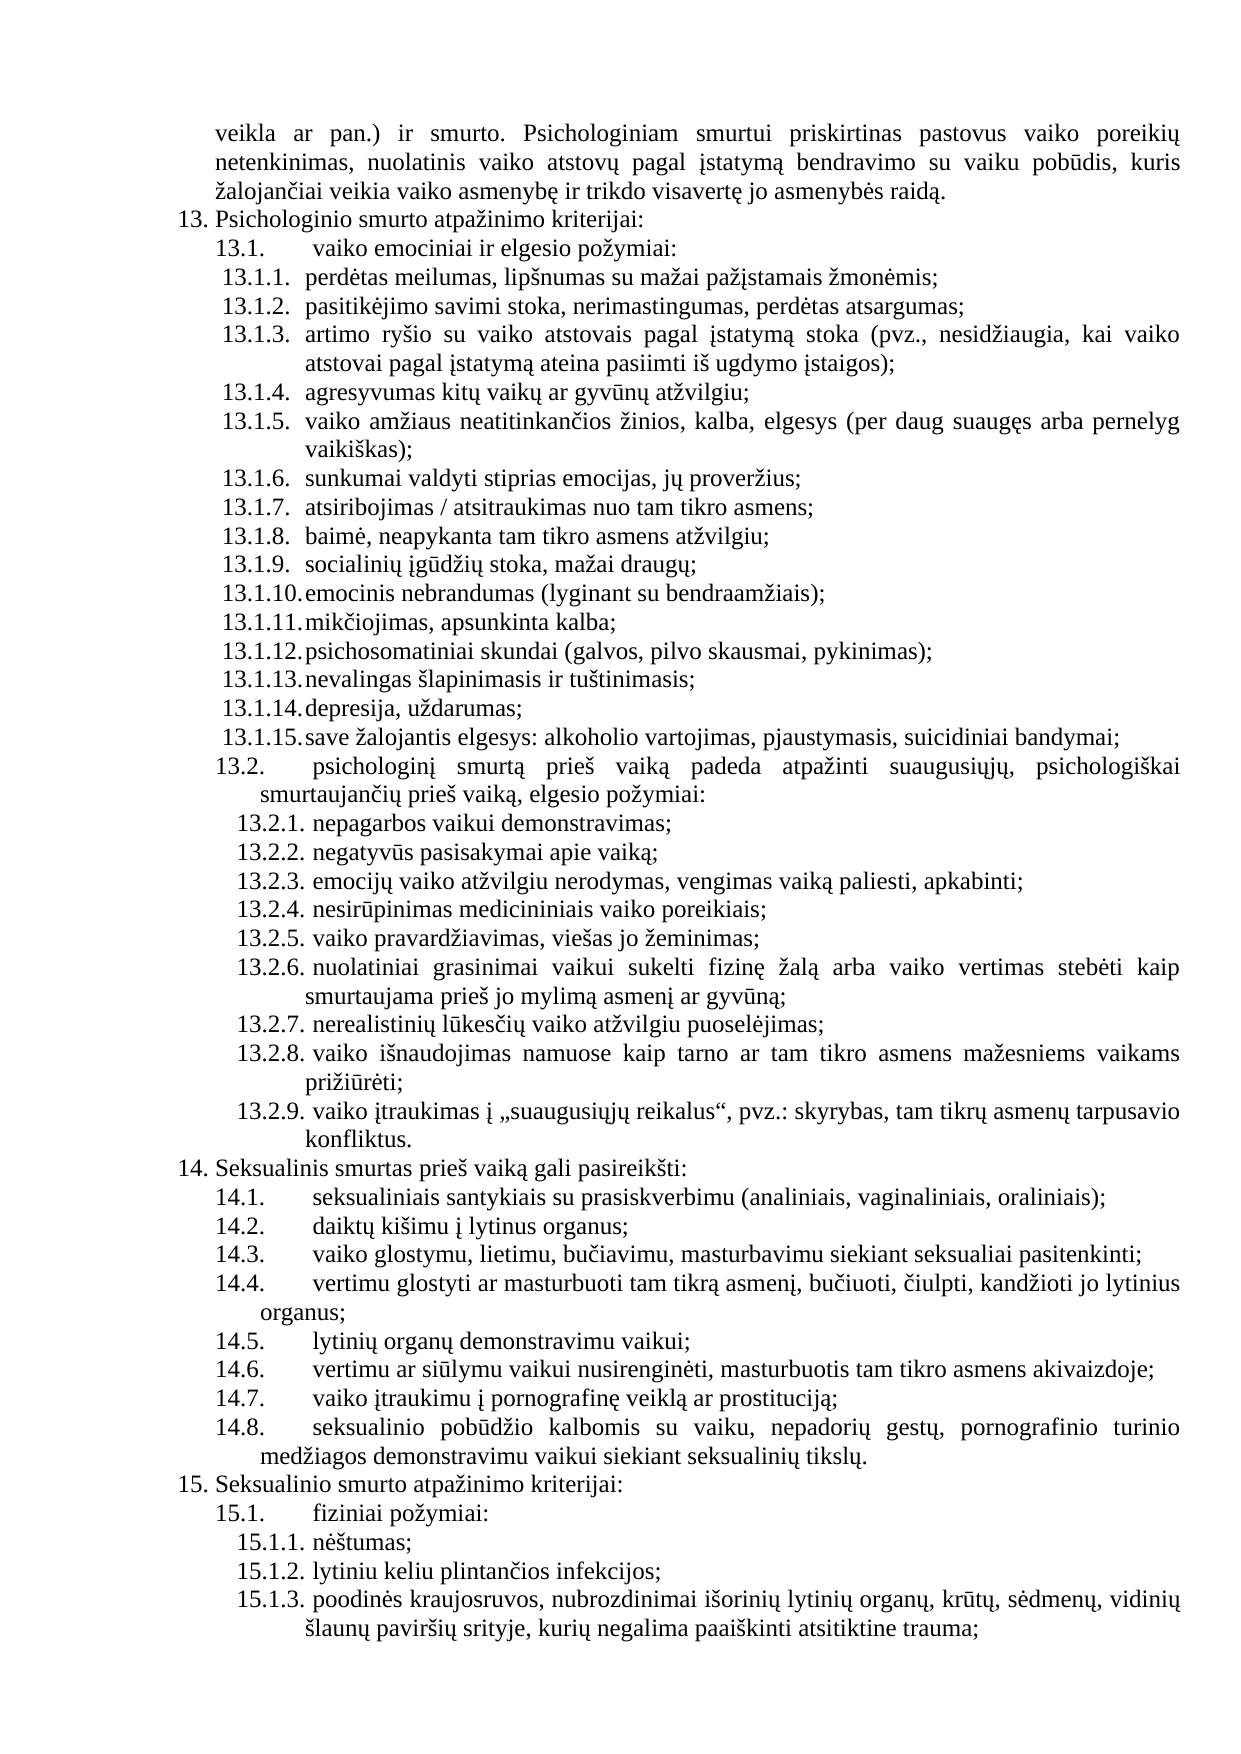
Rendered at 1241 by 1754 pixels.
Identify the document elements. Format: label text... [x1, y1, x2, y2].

list baimė, neapykanta tam tikro asmens atžvilgiu; [222, 521, 1181, 549]
list Psichologinio smurto atpažinimo kriterijai: [177, 204, 1181, 233]
list nuolatiniai grasinimai vaikui sukelti fizinę žalą arba vaiko vertimas stebėti kaip smurtaujama prieš jo mylimą asmenį ar gyvūną; [236, 952, 1181, 1009]
list nesirūpinimas medicininiais vaiko poreikiais; [236, 894, 1181, 923]
list vertimu glostyti ar masturbuoti tam tikrą asmenį, bučiuoti, čiulpti, kandžioti jo lytinius organus; [215, 1268, 1181, 1326]
list sunkumai valdyti stiprias emocijas, jų proveržius; [222, 463, 1181, 492]
list nerealistinių lūkesčių vaiko atžvilgiu puoselėjimas; [236, 1009, 1181, 1038]
list vaiko įtraukimas į „suaugusiųjų reikalus“, pvz.: skyrybas, tam tikrų asmenų tarpusavio konfliktus. [236, 1096, 1181, 1153]
list daiktų kišimu į lytinus organus; [215, 1211, 1181, 1239]
list atsiribojimas / atsitraukimas nuo tam tikro asmens; [222, 492, 1181, 521]
list psichologinį smurtą prieš vaiką padeda atpažinti suaugusiųjų, psichologiškai smurtaujančių prieš vaiką, elgesio požymiai: [215, 751, 1181, 808]
list emocinis nebrandumas (lyginant su bendraamžiais); [222, 578, 1181, 607]
list pasitikėjimo savimi stoka, nerimastingumas, perdėtas atsargumas; [222, 291, 1181, 319]
list agresyvumas kitų vaikų ar gyvūnų atžvilgiu; [222, 377, 1181, 406]
list vaiko pravardžiavimas, viešas jo žeminimas; [236, 923, 1181, 952]
list nėštumas; [236, 1527, 1181, 1556]
list seksualinio pobūdžio kalbomis su vaiku, nepadorių gestų, pornografinio turinio medžiagos demonstravimu vaikui siekiant seksualinių tikslų. [215, 1412, 1181, 1469]
list vertimu ar siūlymu vaikui nusirenginėti, masturbuotis tam tikro asmens akivaizdoje; [215, 1354, 1181, 1383]
list vaiko emociniai ir elgesio požymiai: [215, 233, 1181, 262]
list depresija, uždarumas; [222, 693, 1181, 722]
list mikčiojimas, apsunkinta kalba; [222, 607, 1181, 636]
list vaiko glostymu, lietimu, bučiavimu, masturbavimu siekiant seksualiai pasitenkinti; [215, 1239, 1181, 1268]
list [177, 118, 1181, 204]
list psichosomatiniai skundai (galvos, pilvo skausmai, pykinimas); [222, 636, 1181, 664]
list fiziniai požymiai: [215, 1498, 1181, 1527]
list perdėtas meilumas, lipšnumas su mažai pažįstamais žmonėmis; [222, 262, 1181, 291]
list emocijų vaiko atžvilgiu nerodymas, vengimas vaiką paliesti, apkabinti; [236, 866, 1181, 894]
list seksualiniais santykiais su prasiskverbimu (analiniais, vaginaliniais, oraliniais); [215, 1182, 1181, 1211]
list nevalingas šlapinimasis ir tuštinimasis; [222, 664, 1181, 693]
list lytinių organų demonstravimu vaikui; [215, 1326, 1181, 1354]
list vaiko įtraukimu į pornografinę veiklą ar prostituciją; [215, 1383, 1181, 1412]
list vaiko amžiaus neatitinkančios žinios, kalba, elgesys (per daug suaugęs arba pernelyg vaikiškas); [222, 406, 1181, 463]
list poodinės kraujosruvos, nubrozdinimai išorinių lytinių organų, krūtų, sėdmenų, vidinių šlaunų paviršių srityje, kurių negalima paaiškinti atsitiktine trauma; [236, 1584, 1181, 1642]
list nepagarbos vaikui demonstravimas; [236, 808, 1181, 837]
list save žalojantis elgesys: alkoholio vartojimas, pjaustymasis, suicidiniai bandymai; [222, 722, 1181, 751]
list lytiniu keliu plintančios infekcijos; [236, 1556, 1181, 1584]
list negatyvūs pasisakymai apie vaiką; [236, 837, 1181, 866]
list socialinių įgūdžių stoka, mažai draugų; [222, 549, 1181, 578]
list Seksualinio smurto atpažinimo kriterijai: [177, 1469, 1181, 1498]
list vaiko išnaudojimas namuose kaip tarno ar tam tikro asmens mažesniems vaikams prižiūrėti; [236, 1038, 1181, 1096]
list artimo ryšio su vaiko atstovais pagal įstatymą stoka (pvz., nesidžiaugia, kai vaiko atstovai pagal įstatymą ateina pasiimti iš ugdymo įstaigos); [222, 319, 1181, 377]
list Seksualinis smurtas prieš vaiką gali pasireikšti: [177, 1153, 1181, 1182]
